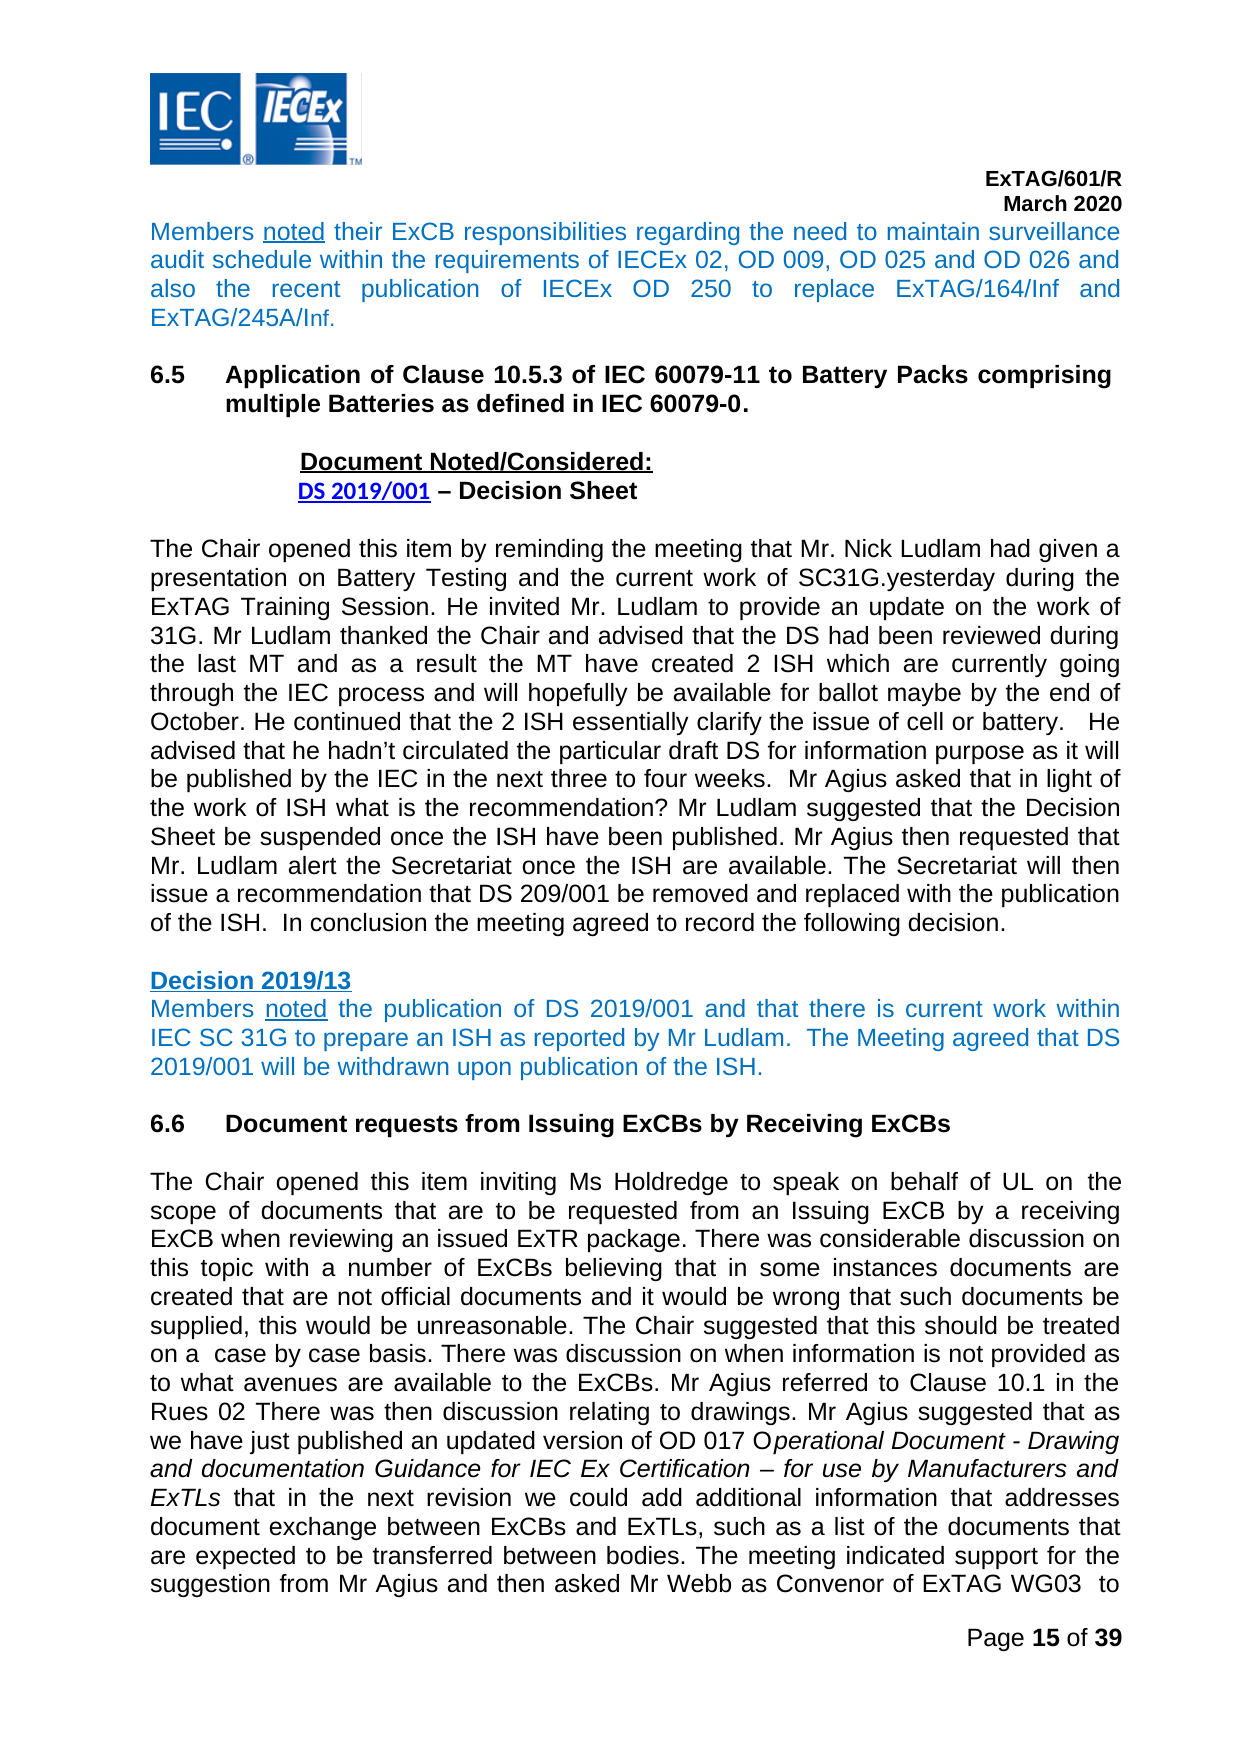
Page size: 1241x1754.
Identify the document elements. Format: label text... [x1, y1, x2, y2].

text 6.5 Application of Clause 10.5.3 of IEC 60079-11 to Battery Packs comprising multiple Batteries as defined in IEC 60079-0. [150, 360, 1122, 418]
list The Chair opened this item by reminding the meeting that Mr. Nick Ludlam had given a presentation on Battery Testing and the current work of SC31G.yesterday during the ExTAG Training Session. He invited Mr. Ludlam to provide an update on the work of 31G. Mr Ludlam thanked the Chair and advised that the DS had been reviewed during the last MT and as a result the MT have created 2 ISH which are currently going through the IEC process and will hopefully be available for ballot maybe by the end of October. He continued that the 2 ISH essentially clarify the issue of cell or battery. He advised that he hadn’t circulated the particular draft DS for information purpose as it will be published by the IEC in the next three to four weeks. Mr Agius asked that in light of the work of ISH what is the recommendation? Mr Ludlam suggested that the Decision Sheet be suspended once the ISH have been published. Mr Agius then requested that Mr. Ludlam alert the Secretariat once the ISH are available. The Secretariat will then issue a recommendation that DS 209/001 be removed and replaced with the publication of the ISH. In conclusion the meeting agreed to record the following decision. [150, 534, 1122, 937]
text Members noted the publication of DS 2019/001 and that there is current work within IEC SC 31G to prepare an ISH as reported by Mr Ludlam. The Meeting agreed that DS 2019/001 will be withdrawn upon publication of the ISH. [150, 994, 1122, 1081]
text 6.6 Document requests from Issuing ExCBs by Receiving ExCBs [150, 1109, 1122, 1138]
text Decision 2019/13 [150, 966, 1122, 994]
text Members noted their ExCB responsibilities regarding the need to maintain surveillance audit schedule within the requirements of IECEx 02, OD 009, OD 025 and OD 026 and also the recent publication of IECEx OD 250 to replace ExTAG/164/Inf and ExTAG/245A/Inf. [150, 216, 1122, 331]
picture [150, 73, 363, 166]
text Document Noted/Considered: [223, 446, 1122, 475]
text DS 2019/001 – Decision Sheet [298, 475, 1122, 506]
